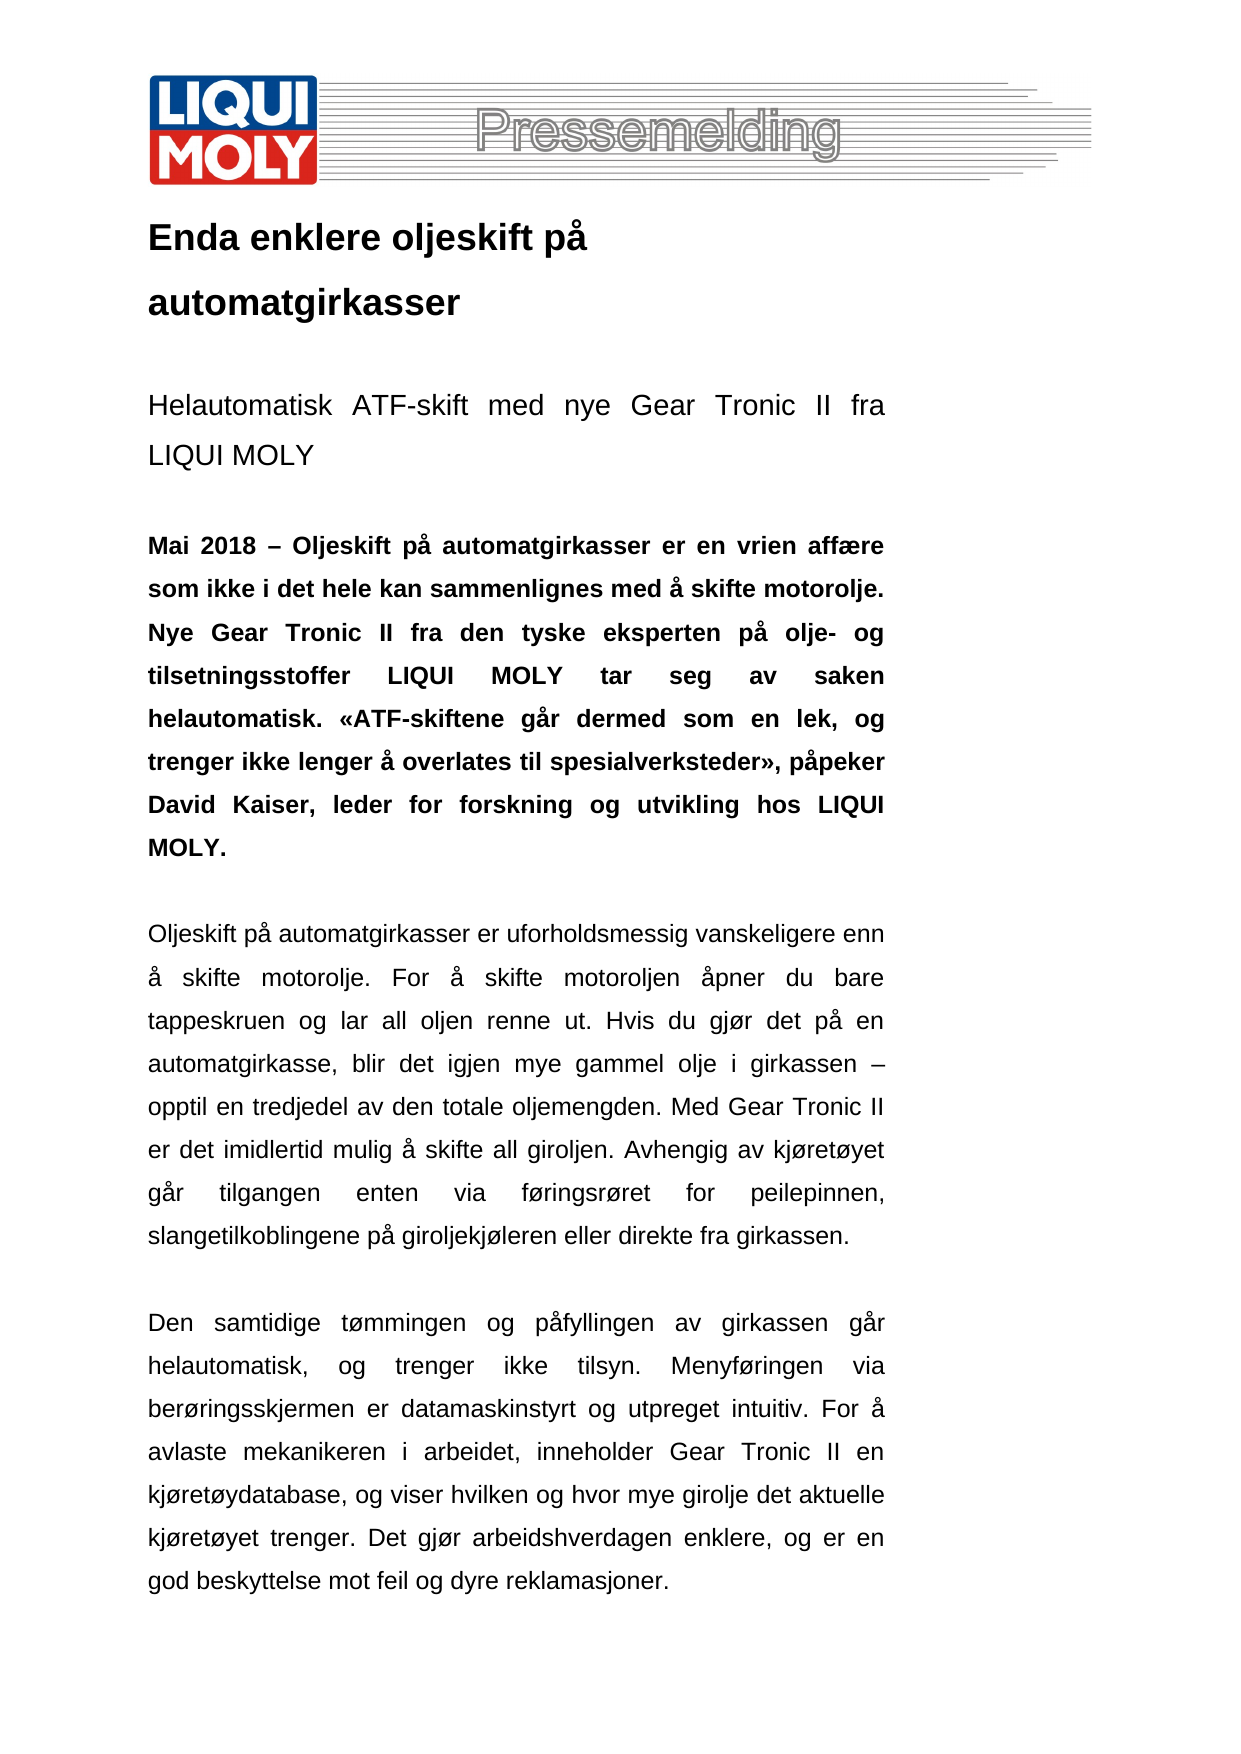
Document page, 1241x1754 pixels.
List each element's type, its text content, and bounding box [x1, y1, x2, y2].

picture [147, 73, 1092, 187]
text Oljeskift på automatgirkasser er uforholdsmessig vanskeligere enn å skifte motorolje. For å skifte motoroljen åpner du bare tappeskruen og lar all oljen renne ut. Hvis du gjør det på en automatgirkasse, blir det igjen mye gammel olje i girkassen – opptil en tredjedel av den totale oljemengden. Med Gear Tronic II er det imidlertid mulig å skifte all giroljen. Avhengig av kjøretøyet går tilgangen enten via føringsrøret for peilepinnen, slangetilkoblingene på giroljekjøleren eller direkte fra girkassen. [148, 919, 886, 1250]
text Den samtidige tømmingen og påfyllingen av girkassen går helautomatisk, og trenger ikke tilsyn. Menyføringen via berøringsskjermen er datamaskinstyrt og utpreget intuitiv. For å avlaste mekanikeren i arbeidet, inneholder Gear Tronic II en kjøretøydatabase, og viser hvilken og hvor mye girolje det aktuelle kjøretøyet trenger. Det gjør arbeidshverdagen enklere, og er en god beskyttelse mot feil og dyre reklamasjoner. [148, 1307, 886, 1595]
text Enda enklere oljeskift på automatgirkasser [148, 215, 886, 323]
text Mai 2018 – Oljeskift på automatgirkasser er en vrien affære som ikke i det hele kan sammenlignes med å skifte motorolje. Nye Gear Tronic II fra den tyske eksperten på olje- og tilsetningsstoffer LIQUI MOLY tar seg av saken helautomatisk. «ATF-skiftene går dermed som en lek, og trenger ikke lenger å overlates til spesialverksteder», påpeker David Kaiser, leder for forskning og utvikling hos LIQUI MOLY. [148, 531, 886, 862]
text Helautomatisk ATF-skift med nye Gear Tronic II fra LIQUI MOLY [148, 387, 886, 471]
